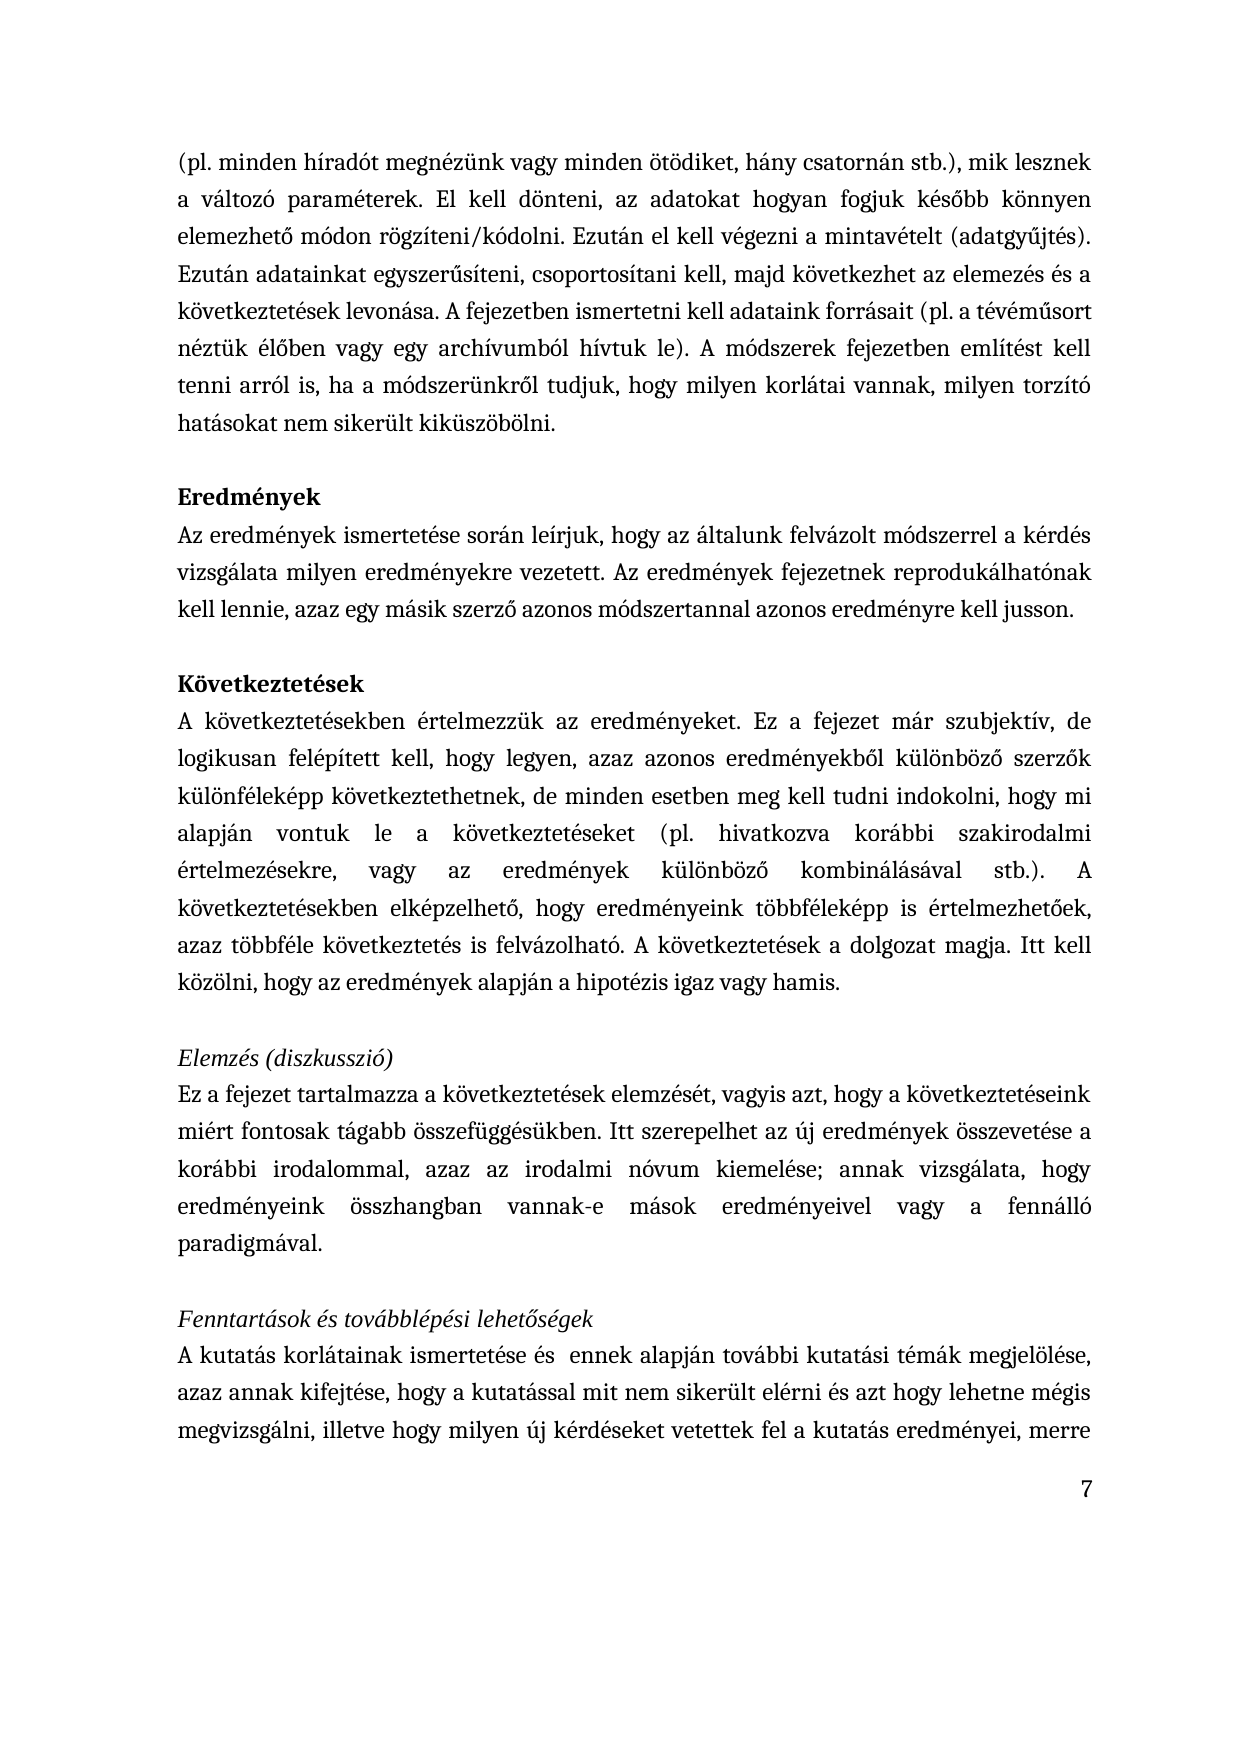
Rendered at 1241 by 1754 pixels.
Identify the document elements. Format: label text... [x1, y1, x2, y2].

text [177, 1341, 1092, 1444]
text Az eredmények ismertetése során leírjuk, hogy az általunk felvázolt módszerrel a kérdés vizsgálata milyen eredményekre vezetett. Az eredmények fejezetnek reprodukálhatónak kell lennie, azaz egy másik szerző azonos módszertannal azonos eredményre kell jusson. [177, 521, 1092, 624]
subtitle Elemzés (diszkusszió) [177, 1043, 1092, 1071]
subtitle Eredmények [177, 483, 1092, 512]
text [177, 148, 1092, 437]
subtitle Fenntartások és továbblépési lehetőségek [177, 1304, 1092, 1332]
subtitle Következtetések [177, 670, 1092, 698]
text Ez a fejezet tartalmazza a következtetések elemzését, vagyis azt, hogy a következtetéseink miért fontosak tágabb összefüggésükben. Itt szerepelhet az új eredmények összevetése a korábbi irodalommal, azaz az irodalmi nóvum kiemelése; annak vizsgálata, hogy eredményeink összhangban vannak-e mások eredményeivel vagy a fennálló paradigmával. [177, 1080, 1092, 1258]
text A következtetésekben értelmezzük az eredményeket. Ez a fejezet már szubjektív, de logikusan felépített kell, hogy legyen, azaz azonos eredményekből különböző szerzők különféleképp következtethetnek, de minden esetben meg kell tudni indokolni, hogy mi alapján vontuk le a következtetéseket (pl. hivatkozva korábbi szakirodalmi értelmezésekre, vagy az eredmények különböző kombinálásával stb.). A következtetésekben elképzelhető, hogy eredményeink többféleképp is értelmezhetőek, azaz többféle következtetés is felvázolható. A következtetések a dolgozat magja. Itt kell közölni, hogy az eredmények alapján a hipotézis igaz vagy hamis. [177, 707, 1092, 997]
